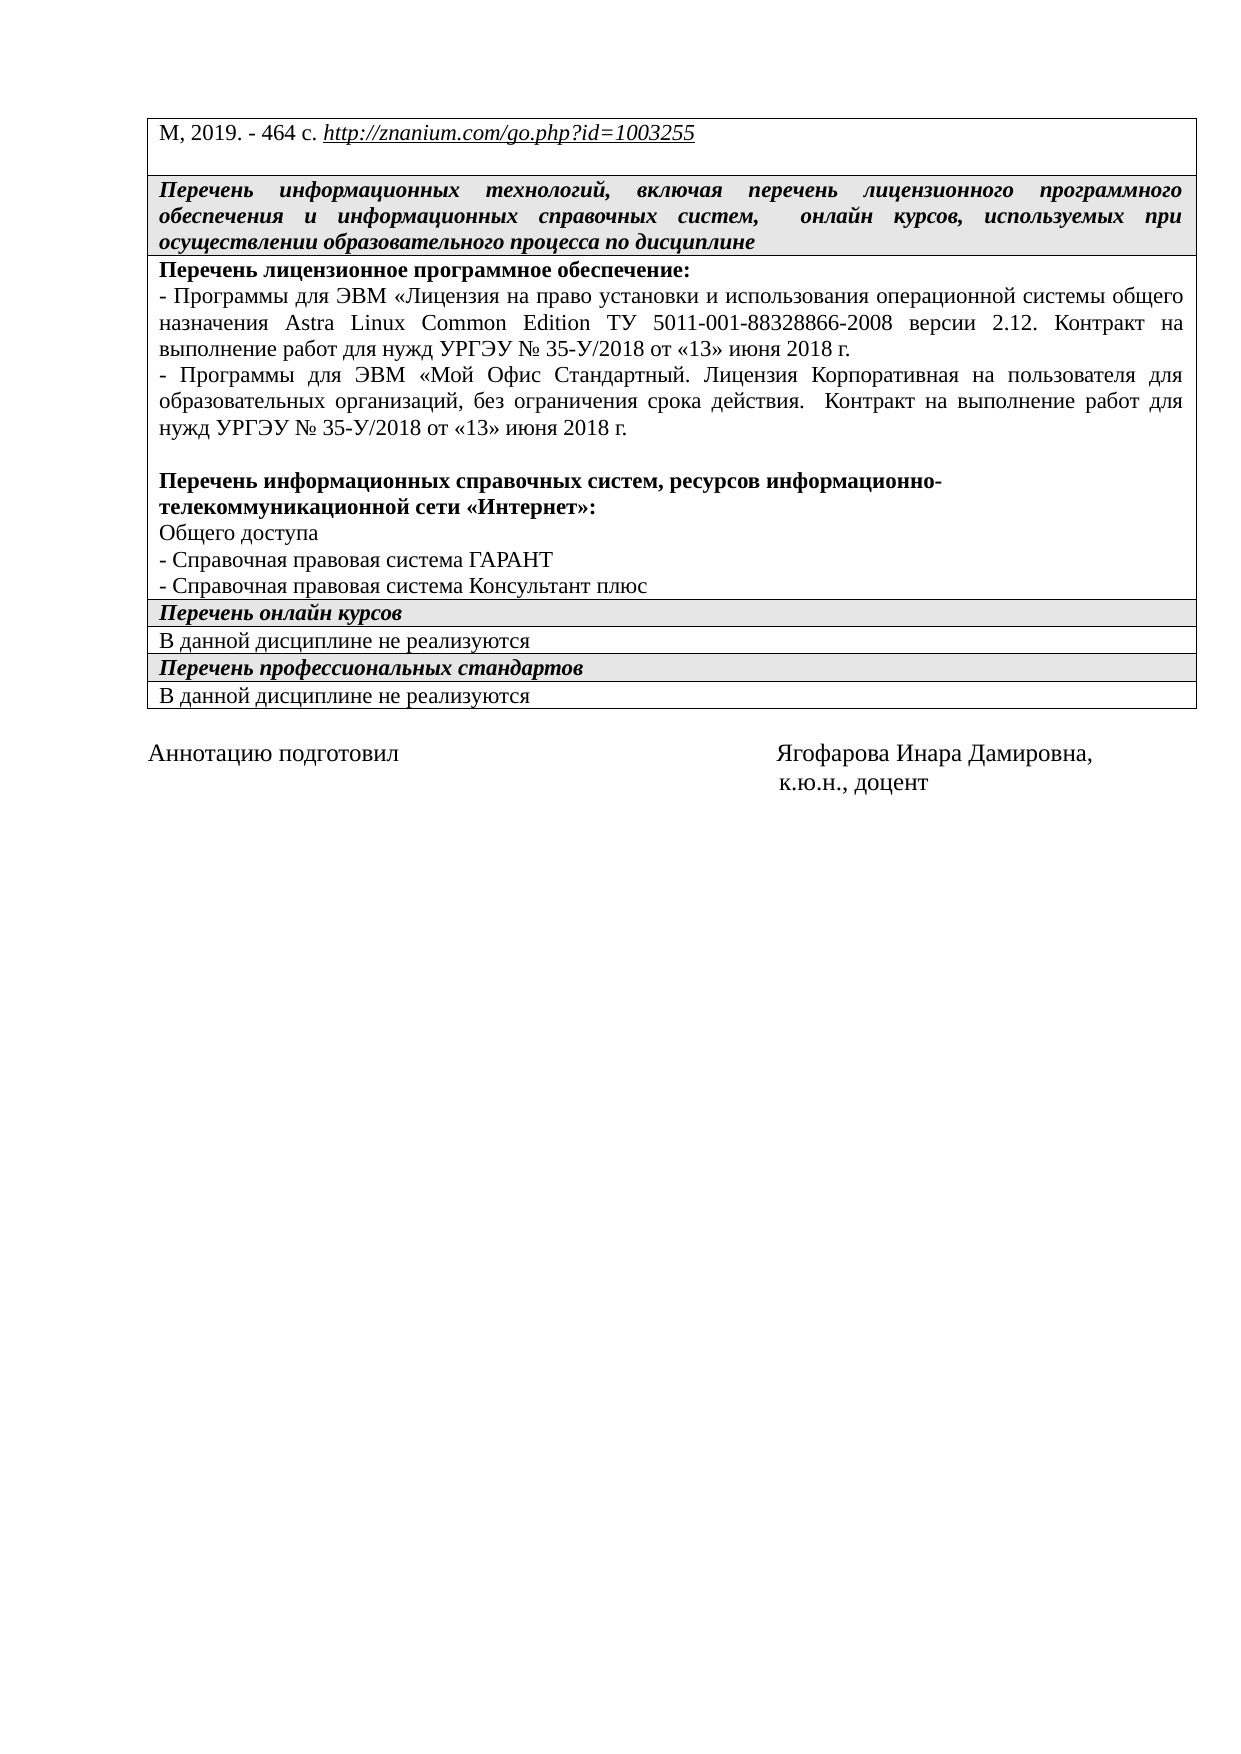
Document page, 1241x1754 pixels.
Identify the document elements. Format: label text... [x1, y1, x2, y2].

text Аннотацию подготовил Ягофарова Инара Дамировна, [148, 738, 1152, 767]
table_cell Перечень онлайн курсов [148, 600, 1196, 626]
text к.ю.н., доцент [148, 767, 1152, 795]
table_cell Перечень профессиональных стандартов [148, 654, 1196, 681]
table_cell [148, 119, 1196, 175]
table_cell Перечень лицензионное программное обеспечение: - Программы для ЭВМ «Лицензия на право установки и использования операционной системы общего назначения Astra Linux Common Edition ТУ 5011-001-88328866-2008 версии 2.12. Контракт на выполнение работ для нужд УРГЭУ № 35-У/2018 от «13» июня 2018 г. - Программы для ЭВМ «Мой Офис Стандартный. Лицензия Корпоративная на пользователя для образовательных организаций, без ограничения срока действия. Контракт на выполнение работ для нужд УРГЭУ № 35-У/2018 от «13» июня 2018 г. Перечень информационных справочных систем, ресурсов информационно-телекоммуникационной сети «Интернет»: Общего доступа - Справочная правовая система ГАРАНТ - Справочная правовая система Консультант плюс [148, 256, 1196, 598]
table_cell Перечень информационных технологий, включая перечень лицензионного программного обеспечения и информационных справочных систем, онлайн курсов, используемых при осуществлении образовательного процесса по дисциплине [148, 176, 1196, 255]
table_cell В данной дисциплине не реализуются [148, 682, 1196, 708]
table_cell В данной дисциплине не реализуются [148, 627, 1196, 653]
